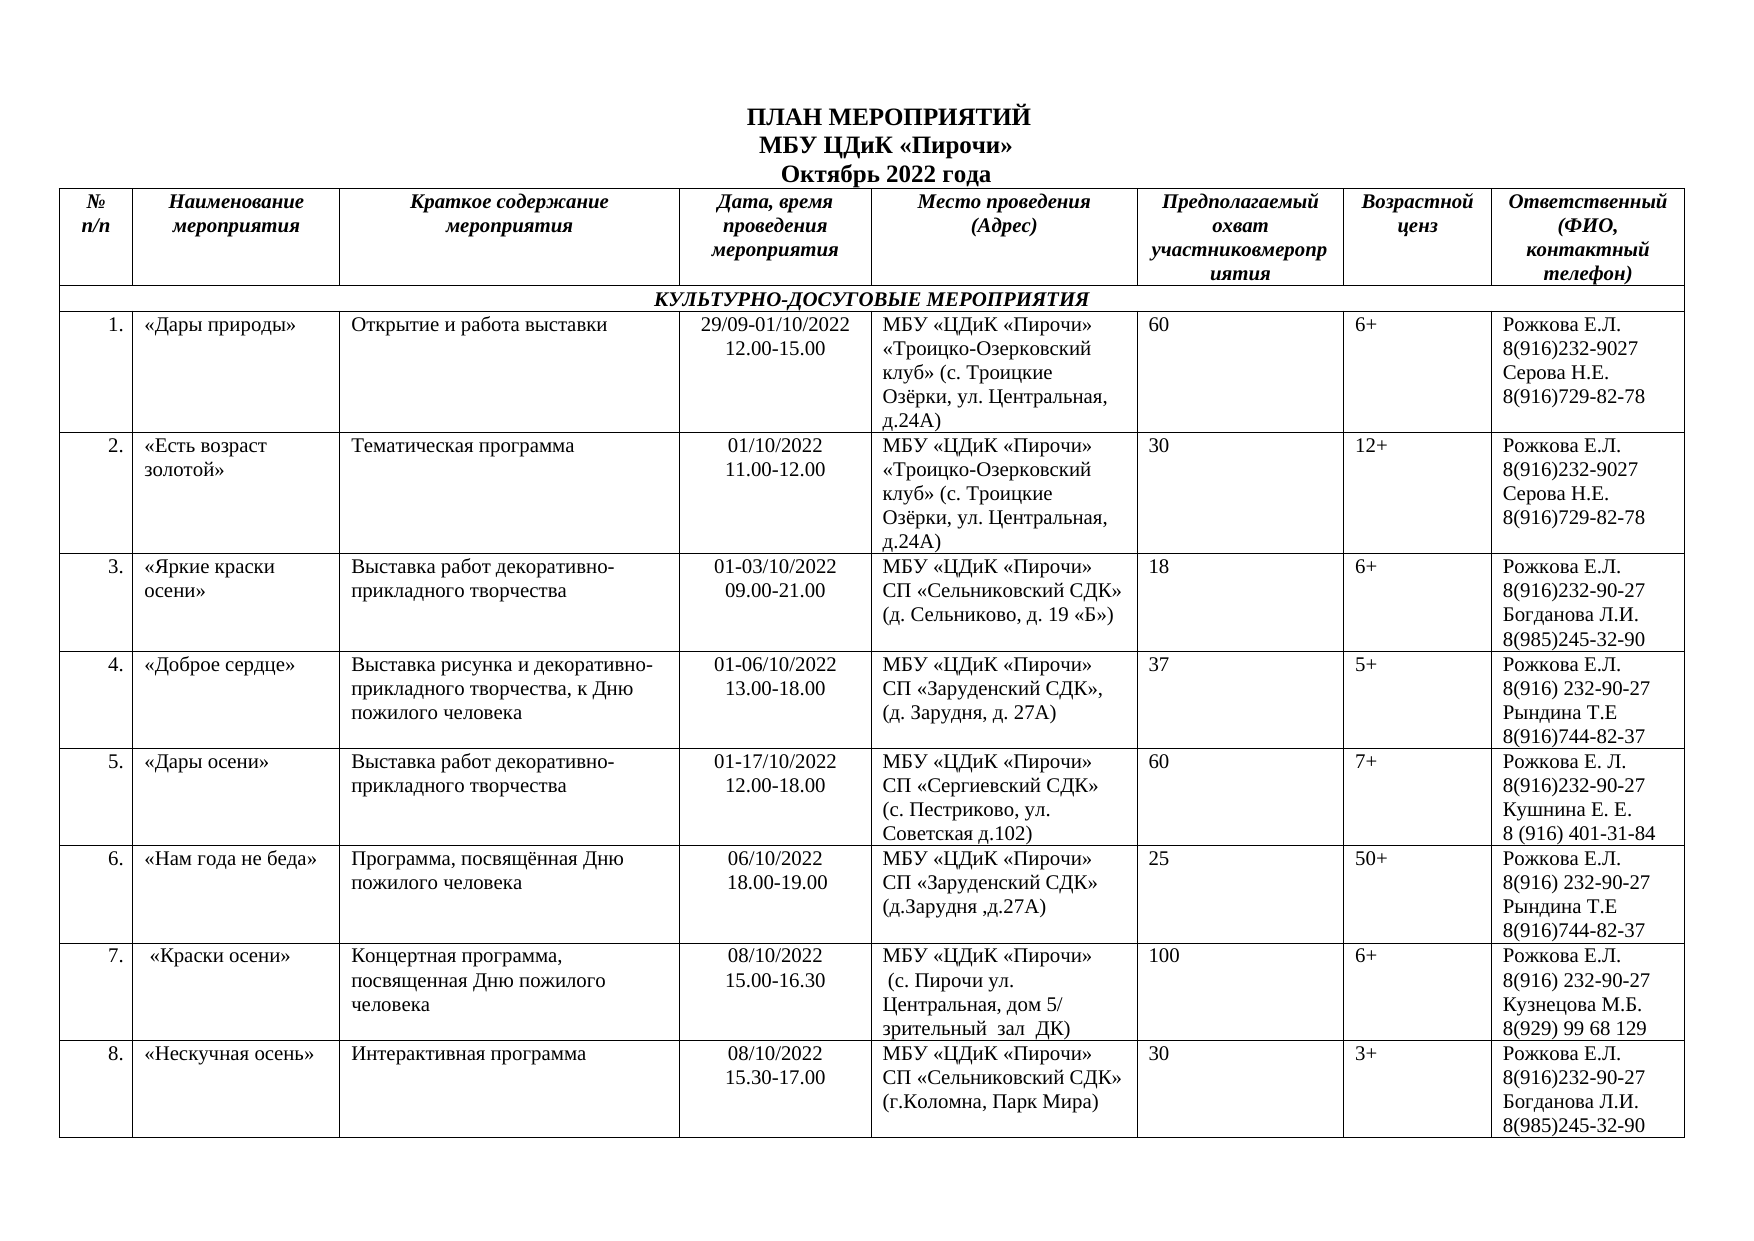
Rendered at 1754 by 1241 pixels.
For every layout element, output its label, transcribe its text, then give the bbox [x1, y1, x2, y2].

text Октябрь 2022 года [59, 159, 1713, 188]
table_cell [60, 554, 132, 651]
table_header Ответственный (ФИО, контактный телефон) [1492, 189, 1684, 285]
table_cell «Нам года не беда» [133, 846, 339, 942]
table_cell «Краски осени» [133, 944, 339, 1040]
table_cell 30 [1138, 1041, 1343, 1137]
table_cell Концертная программа, посвященная Дню пожилого человека [340, 944, 679, 1040]
table_cell «Доброе сердце» [133, 652, 339, 748]
table_cell 6+ [1344, 554, 1491, 651]
table_cell 7+ [1344, 749, 1491, 845]
table_cell Рожкова Е.Л. 8(916)232-90-27 Богданова Л.И. 8(985)245-32-90 [1492, 1041, 1684, 1137]
table_cell [60, 1041, 132, 1137]
table_cell 01/10/2022 11.00-12.00 [680, 433, 871, 553]
table_header Краткое содержание мероприятия [340, 189, 679, 285]
table_cell МБУ «ЦДиК «Пирочи» (с. Пирочи ул. Центральная, дом 5/ зрительный зал ДК) [872, 944, 1137, 1040]
table_cell Открытие и работа выставки [340, 312, 679, 432]
table_cell 01-06/10/2022 13.00-18.00 [680, 652, 871, 748]
table_cell 01-03/10/2022 09.00-21.00 [680, 554, 871, 651]
table_header Возрастной ценз [1344, 189, 1491, 285]
table_header Дата, время проведения мероприятия [680, 189, 871, 285]
table_cell 60 [1138, 312, 1343, 432]
table_cell 60 [1138, 749, 1343, 845]
table_cell Рожкова Е.Л. 8(916)232-9027 Серова Н.Е. 8(916)729-82-78 [1492, 312, 1684, 432]
table_cell 6+ [1344, 312, 1491, 432]
table_cell КУЛЬТУРНО-ДОСУГОВЫЕ МЕРОПРИЯТИЯ [60, 286, 1684, 311]
table_cell «Яркие краски осени» [133, 554, 339, 651]
table_header Наименование мероприятия [133, 189, 339, 285]
table_cell [60, 846, 132, 942]
table_cell [60, 944, 132, 1040]
table_cell [60, 652, 132, 748]
table_cell 30 [1138, 433, 1343, 553]
table_cell 50+ [1344, 846, 1491, 942]
text МБУ ЦДиК «Пирочи» [59, 131, 1713, 159]
table_cell Выставка работ декоративно-прикладного творчества [340, 749, 679, 845]
table_cell Рожкова Е. Л. 8(916)232-90-27 Кушнина Е. Е. 8 (916) 401-31-84 [1492, 749, 1684, 845]
table_cell 18 [1138, 554, 1343, 651]
table_header Место проведения (Адрес) [872, 189, 1137, 285]
table_cell Программа, посвящённая Дню пожилого человека [340, 846, 679, 942]
table_cell Рожкова Е.Л. 8(916) 232-90-27 Кузнецова М.Б. 8(929) 99 68 129 [1492, 944, 1684, 1040]
table_cell 01-17/10/2022 12.00-18.00 [680, 749, 871, 845]
table_cell «Дары осени» [133, 749, 339, 845]
text ПЛАН МЕРОПРИЯТИЙ [59, 102, 1713, 131]
table_cell [60, 749, 132, 845]
table_cell МБУ «ЦДиК «Пирочи» СП «Заруденский СДК», (д. Зарудня, д. 27А) [872, 652, 1137, 748]
table_cell «Дары природы» [133, 312, 339, 432]
table_cell МБУ «ЦДиК «Пирочи» СП «Сельниковский СДК» (д. Сельниково, д. 19 «Б») [872, 554, 1137, 651]
table_cell 06/10/2022 18.00-19.00 [680, 846, 871, 942]
table_cell 12+ [1344, 433, 1491, 553]
table_cell МБУ «ЦДиК «Пирочи» СП «Сельниковский СДК» (г.Коломна, Парк Мира) [872, 1041, 1137, 1137]
table_cell 37 [1138, 652, 1343, 748]
table_cell 100 [1138, 944, 1343, 1040]
table_cell «Есть возраст золотой» [133, 433, 339, 553]
table_cell Рожкова Е.Л. 8(916)232-90-27 Богданова Л.И. 8(985)245-32-90 [1492, 554, 1684, 651]
table_cell 5+ [1344, 652, 1491, 748]
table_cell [340, 1041, 679, 1137]
table_cell Выставка работ декоративно-прикладного творчества [340, 554, 679, 651]
table_cell МБУ «ЦДиК «Пирочи» СП «Заруденский СДК» (д.Зарудня ,д.27А) [872, 846, 1137, 942]
table_cell Рожкова Е.Л. 8(916)232-9027 Серова Н.Е. 8(916)729-82-78 [1492, 433, 1684, 553]
table_cell [60, 433, 132, 553]
table_header № п/п [60, 189, 132, 285]
table_cell Рожкова Е.Л. 8(916) 232-90-27 Рындина Т.Е 8(916)744-82-37 [1492, 846, 1684, 942]
table_cell 3+ [1344, 1041, 1491, 1137]
table_header Предполагаемый охват участниковмероприятия [1138, 189, 1343, 285]
table_cell Выставка рисунка и декоративно-прикладного творчества, к Дню пожилого человека [340, 652, 679, 748]
table_cell МБУ «ЦДиК «Пирочи» «Троицко-Озерковский клуб» (с. Троицкие Озёрки, ул. Центральная, д.24А) [872, 312, 1137, 432]
table_cell МБУ «ЦДиК «Пирочи» «Троицко-Озерковский клуб» (с. Троицкие Озёрки, ул. Центральная, д.24А) [872, 433, 1137, 553]
table_cell [60, 312, 132, 432]
table_cell 6+ [1344, 944, 1491, 1040]
table_cell Рожкова Е.Л. 8(916) 232-90-27 Рындина Т.Е 8(916)744-82-37 [1492, 652, 1684, 748]
table_cell 25 [1138, 846, 1343, 942]
table_cell МБУ «ЦДиК «Пирочи» СП «Сергиевский СДК» (с. Пестриково, ул. Советская д.102) [872, 749, 1137, 845]
table_cell Тематическая программа [340, 433, 679, 553]
table_cell 08/10/2022 15.00-16.30 [680, 944, 871, 1040]
table_cell 29/09-01/10/2022 12.00-15.00 [680, 312, 871, 432]
table_cell «Нескучная осень» [133, 1041, 339, 1137]
table_cell 08/10/2022 15.30-17.00 [680, 1041, 871, 1137]
